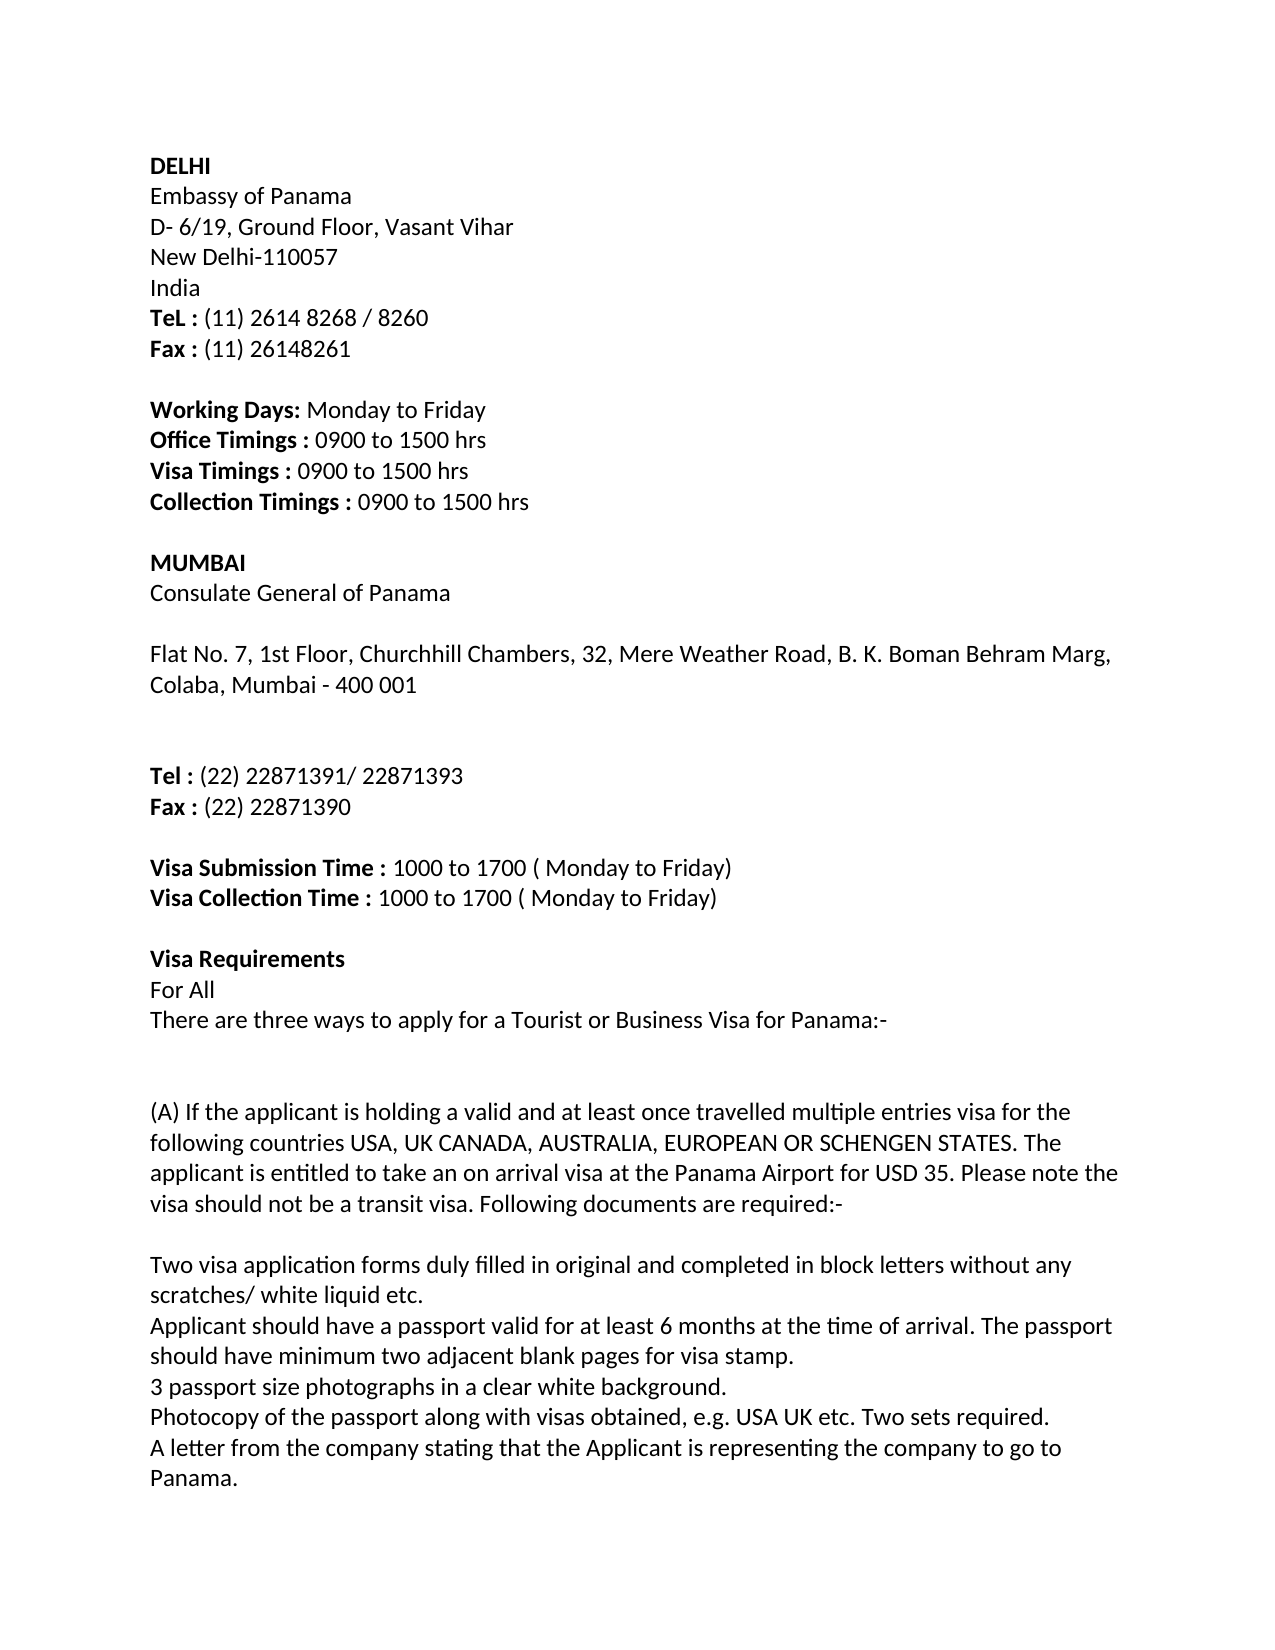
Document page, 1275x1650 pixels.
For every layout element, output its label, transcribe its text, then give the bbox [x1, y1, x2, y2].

text For All [150, 974, 1125, 1004]
text Collection Timings : 0900 to 1500 hrs [150, 486, 1125, 516]
text Visa Requirements [150, 943, 1125, 974]
text Fax : (11) 26148261 [150, 333, 1125, 364]
text A letter from the company stating that the Applicant is representing the company to go to Panama. [150, 1432, 1125, 1493]
text Visa Timings : 0900 to 1500 hrs [150, 455, 1125, 486]
text DELHI [150, 150, 1125, 181]
text (A) If the applicant is holding a valid and at least once travelled multiple entries visa for the following countries USA, UK CANADA, AUSTRALIA, EUROPEAN OR SCHENGEN STATES. The applicant is entitled to take an on arrival visa at the Panama Airport for USD 35. Please note the visa should not be a transit visa. Following documents are required:- [150, 1096, 1125, 1218]
text India [150, 272, 1125, 303]
text D- 6/19, Ground Floor, Vasant Vihar [150, 211, 1125, 242]
text 3 passport size photographs in a clear white background. [150, 1371, 1125, 1401]
text Two visa application forms duly filled in original and completed in block letters without any scratches/ white liquid etc. [150, 1249, 1125, 1310]
text TeL : (11) 2614 8268 / 8260 [150, 303, 1125, 333]
text MUMBAI [150, 547, 1125, 577]
text Photocopy of the passport along with visas obtained, e.g. USA UK etc. Two sets required. [150, 1401, 1125, 1432]
text Fax : (22) 22871390 [150, 791, 1125, 821]
text Embassy of Panama [150, 181, 1125, 211]
text Visa Submission Time : 1000 to 1700 ( Monday to Friday) [150, 852, 1125, 882]
text Working Days: Monday to Friday [150, 394, 1125, 425]
text Tel : (22) 22871391/ 22871393 [150, 760, 1125, 791]
text There are three ways to apply for a Tourist or Business Visa for Panama:- [150, 1004, 1125, 1035]
text Consulate General of Panama [150, 577, 1125, 608]
text New Delhi-110057 [150, 242, 1125, 272]
text Flat No. 7, 1st Floor, Churchhill Chambers, 32, Mere Weather Road, B. K. Boman Behram Marg, Colaba, Mumbai - 400 001 [150, 638, 1125, 699]
text Office Timings : 0900 to 1500 hrs [150, 425, 1125, 455]
text Applicant should have a passport valid for at least 6 months at the time of arrival. The passport should have minimum two adjacent blank pages for visa stamp. [150, 1310, 1125, 1371]
text Visa Collection Time : 1000 to 1700 ( Monday to Friday) [150, 882, 1125, 913]
